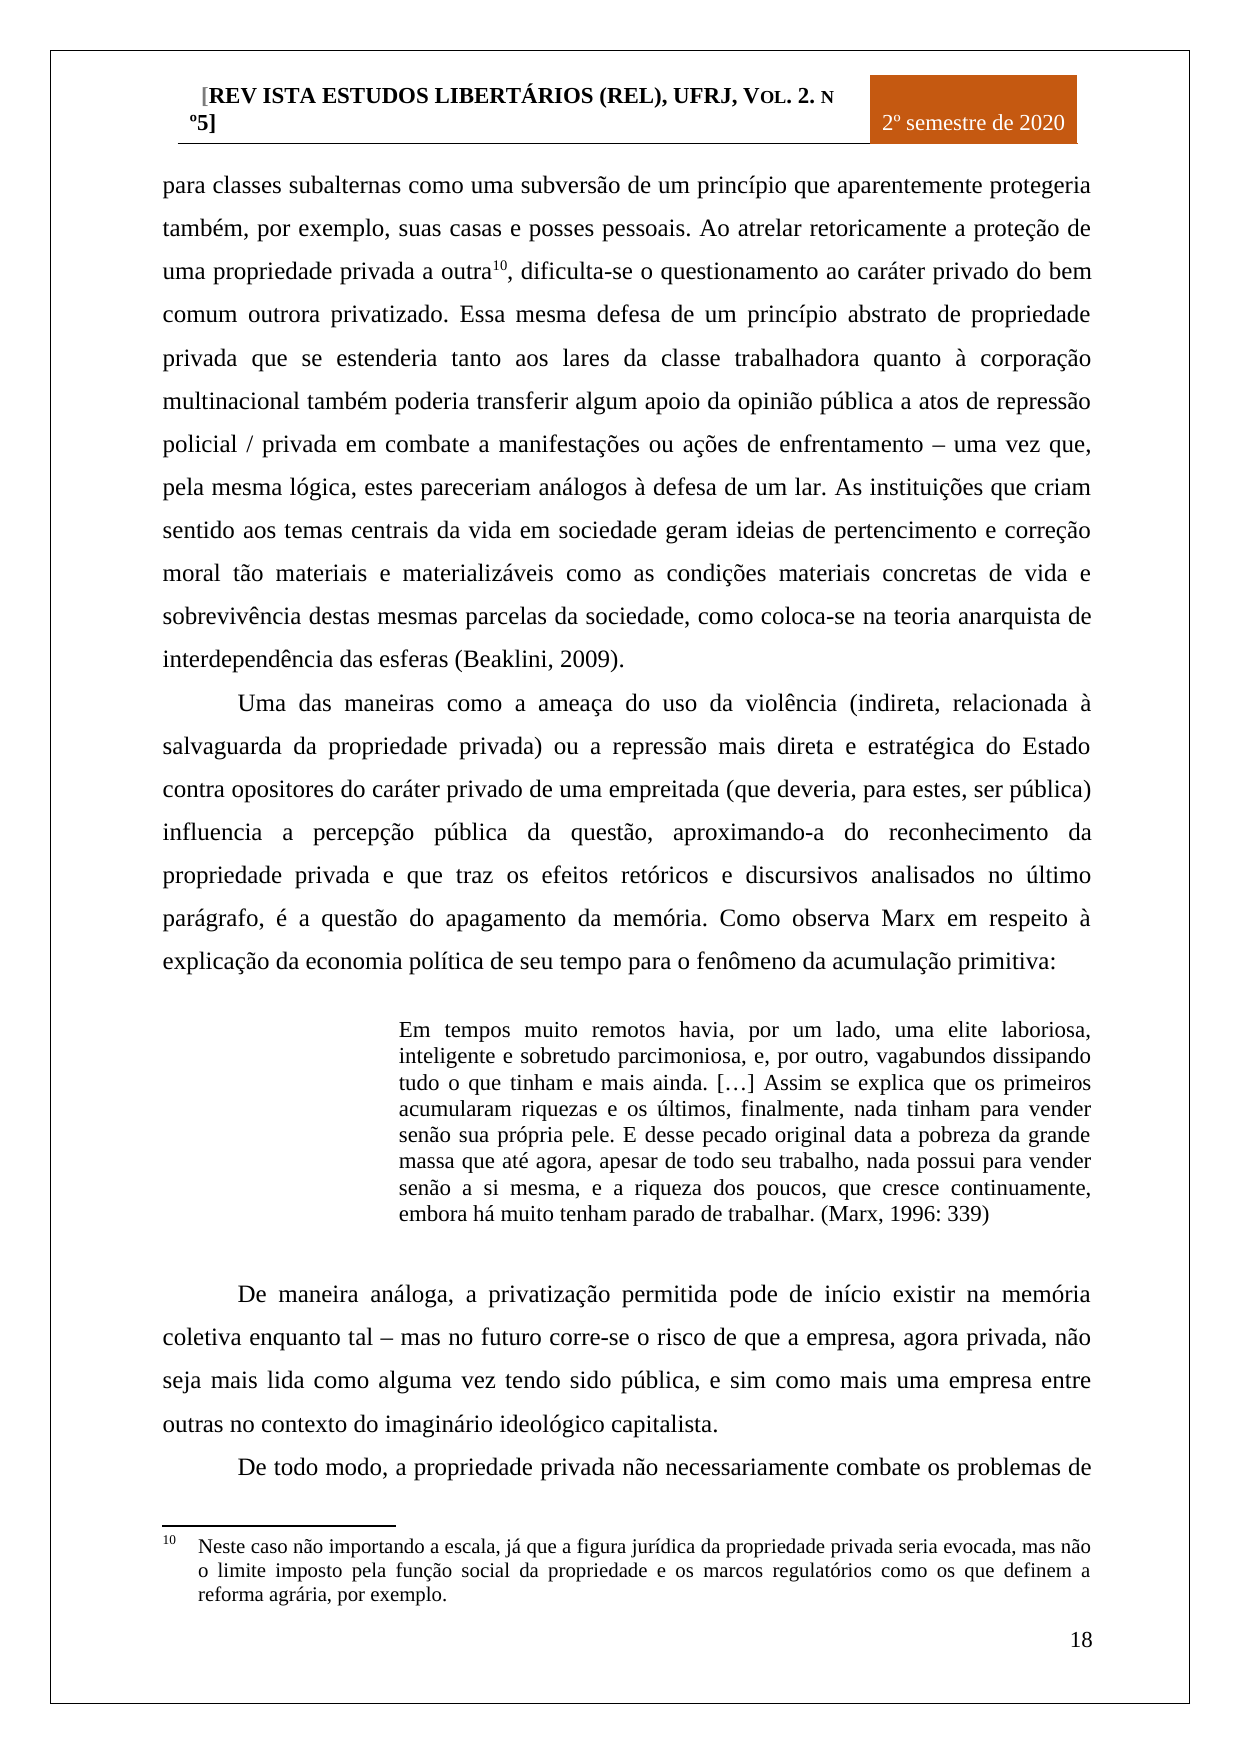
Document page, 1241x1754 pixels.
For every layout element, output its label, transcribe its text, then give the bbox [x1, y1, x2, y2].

text De maneira análoga, a privatização permitida pode de início existir na memória coletiva enquanto tal – mas no futuro corre-se o risco de que a empresa, agora privada, não seja mais lida como alguma vez tendo sido pública, e sim como mais uma empresa entre outras no contexto do imaginário ideológico capitalista. [162, 1279, 1092, 1437]
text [162, 1452, 1092, 1481]
text Uma das maneiras como a ameaça do uso da violência (indireta, relacionada à salvaguarda da propriedade privada) ou a repressão mais direta e estratégica do Estado contra opositores do caráter privado de uma empreitada (que deveria, para estes, ser pública) influencia a percepção pública da questão, aproximando-a do reconhecimento da propriedade privada e que traz os efeitos retóricos e discursivos analisados no último parágrafo, é a questão do apagamento da memória. Como observa Marx em respeito à explicação da economia política de seu tempo para o fenômeno da acumulação primitiva: [162, 688, 1092, 975]
text Em tempos muito remotos havia, por um lado, uma elite laboriosa, inteligente e sobretudo parcimoniosa, e, por outro, vagabundos dissipando tudo o que tinham e mais ainda. […] Assim se explica que os primeiros acumularam riquezas e os últimos, finalmente, nada tinham para vender senão sua própria pele. E desse pecado original data a pobreza da grande massa que até agora, apesar de todo seu trabalho, nada possui para vender senão a si mesma, e a riqueza dos poucos, que cresce continuamente, embora há muito tenham parado de trabalhar. (Marx, 1996: 339) [399, 1016, 1092, 1227]
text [162, 170, 1092, 673]
